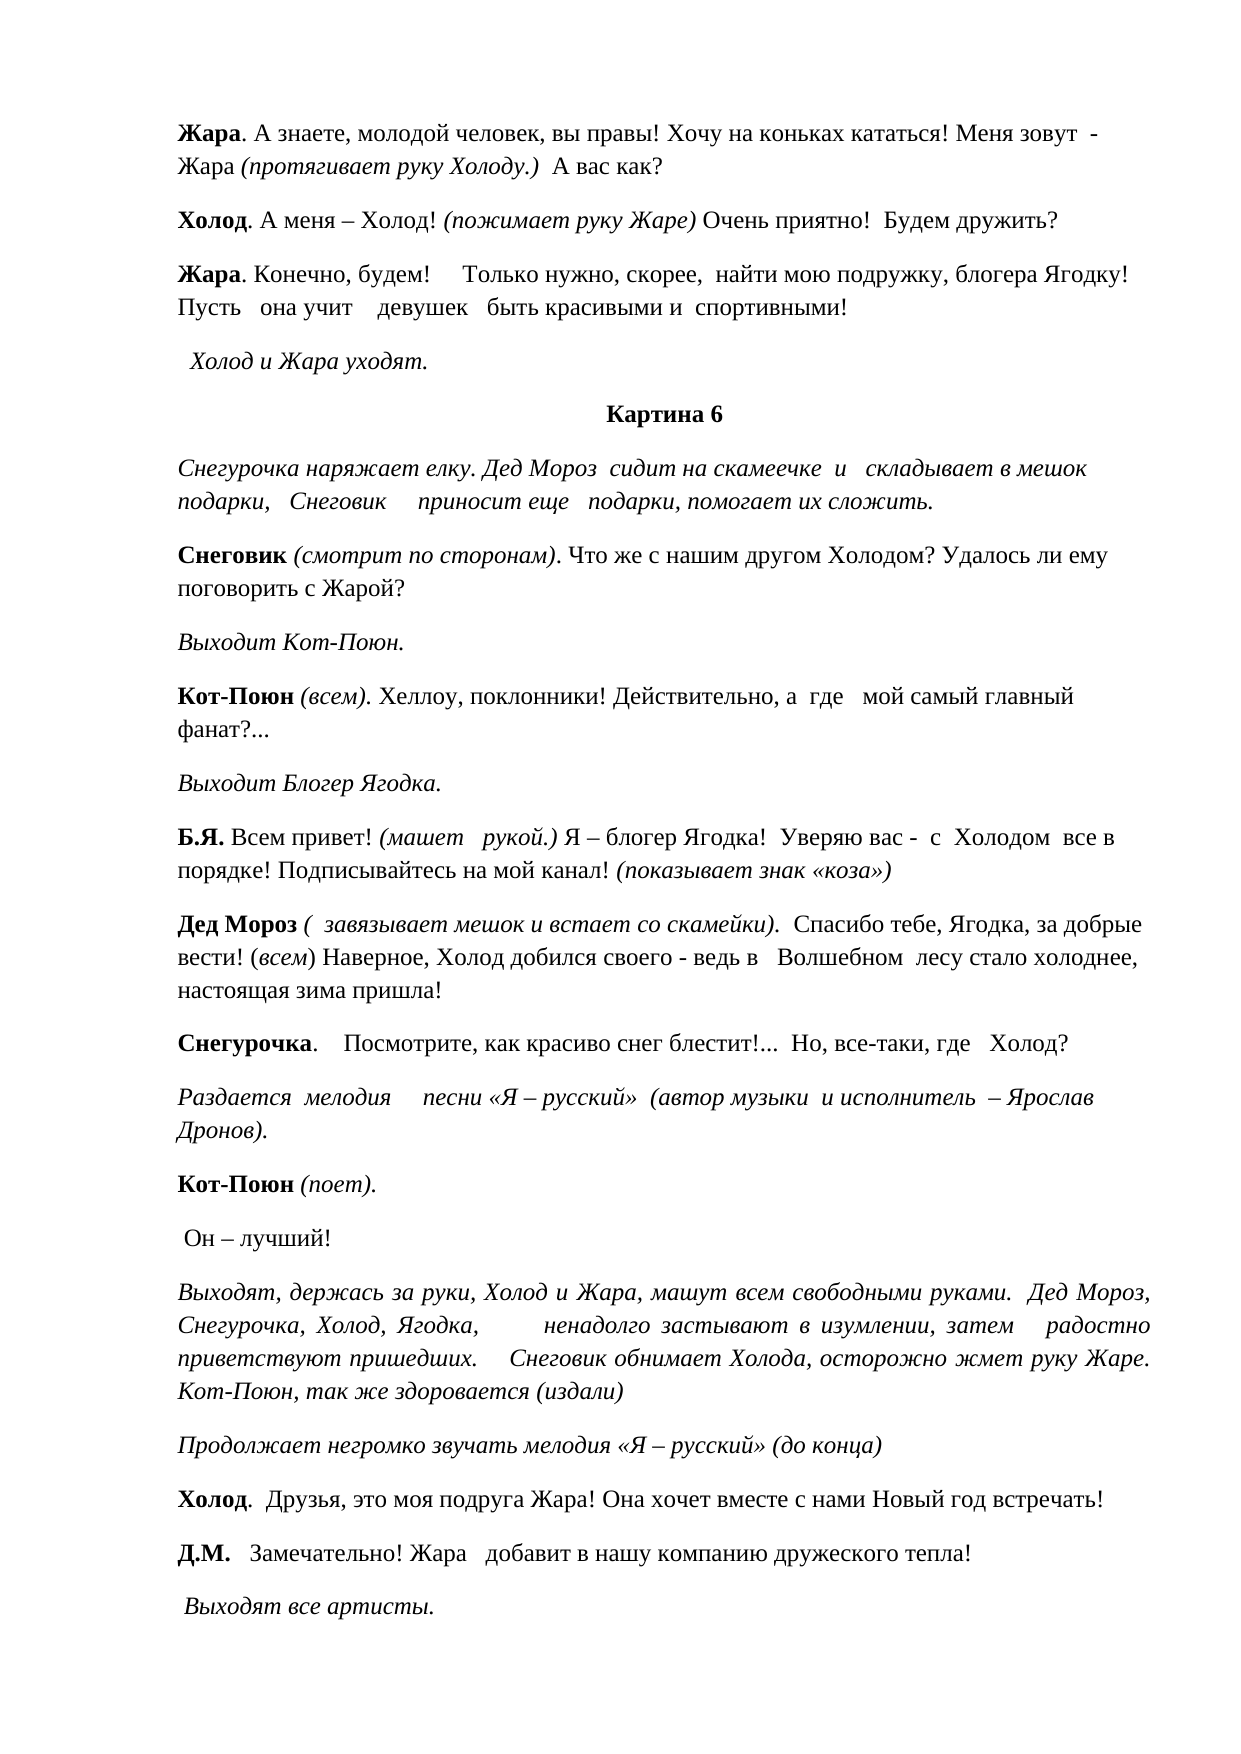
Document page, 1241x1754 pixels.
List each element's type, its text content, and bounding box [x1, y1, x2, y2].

text Кот-Поюн (всем). Хеллоу, поклонники! Действительно, а где мой самый главный фанат?... [177, 681, 1152, 743]
text Холод. Друзья, это моя подруга Жара! Она хочет вместе с нами Новый год встречать! [177, 1484, 1152, 1512]
text Выходит Кот-Поюн. [177, 627, 1152, 656]
text Холод и Жара уходят. [177, 346, 1152, 374]
text Дед Мороз ( завязывает мешок и встает со скамейки). Спасибо тебе, Ягодка, за добрые вести! (всем) Наверное, Холод добился своего - ведь в Волшебном лесу стало холоднее, настоящая зима пришла! [177, 909, 1152, 1003]
text Холод. А меня – Холод! (пожимает руку Жаре) Очень приятно! Будем дружить? [177, 205, 1152, 234]
text Кот-Поюн (поет). [177, 1169, 1152, 1198]
text Снегурочка наряжает елку. Дед Мороз сидит на скамеечке и складывает в мешок подарки, Снеговик приносит еще подарки, помогает их сложить. [177, 453, 1152, 515]
text Выходят, держась за руки, Холод и Жара, машут всем свободными руками. Дед Мороз, Снегурочка, Холод, Ягодка, ненадолго застывают в изумлении, затем радостно приветствуют пришедших. Снеговик обнимает Холода, осторожно жмет руку Жаре. Кот-Поюн, так же здоровается (издали) [177, 1277, 1152, 1405]
text Снегурочка. Посмотрите, как красиво снег блестит!... Но, все-таки, где Холод? [177, 1028, 1152, 1057]
text Раздается мелодия песни «Я – русский» (автор музыки и исполнитель – Ярослав Дронов). [177, 1082, 1152, 1144]
text Картина 6 [177, 399, 1152, 428]
text Б.Я. Всем привет! (машет рукой.) Я – блогер Ягодка! Уверяю вас - с Холодом все в порядке! Подписывайтесь на мой канал! (показывает знак «коза») [177, 822, 1152, 883]
text Выходят все артисты. [177, 1591, 1152, 1620]
text Жара. Конечно, будем! Только нужно, скорее, найти мою подружку, блогера Ягодку! Пусть она учит девушек быть красивыми и спортивными! [177, 259, 1152, 321]
text Снеговик (смотрит по сторонам). Что же с нашим другом Холодом? Удалось ли ему поговорить с Жарой? [177, 540, 1152, 602]
text Жара. А знаете, молодой человек, вы правы! Хочу на коньках кататься! Меня зовут - Жара (протягивает руку Холоду.) А вас как? [177, 118, 1152, 180]
text Выходит Блогер Ягодка. [177, 768, 1152, 797]
text Д.М. Замечательно! Жара добавит в нашу компанию дружеского тепла! [177, 1538, 1152, 1566]
text Продолжает негромко звучать мелодия «Я – русский» (до конца) [177, 1430, 1152, 1459]
text Он – лучший! [177, 1223, 1152, 1252]
